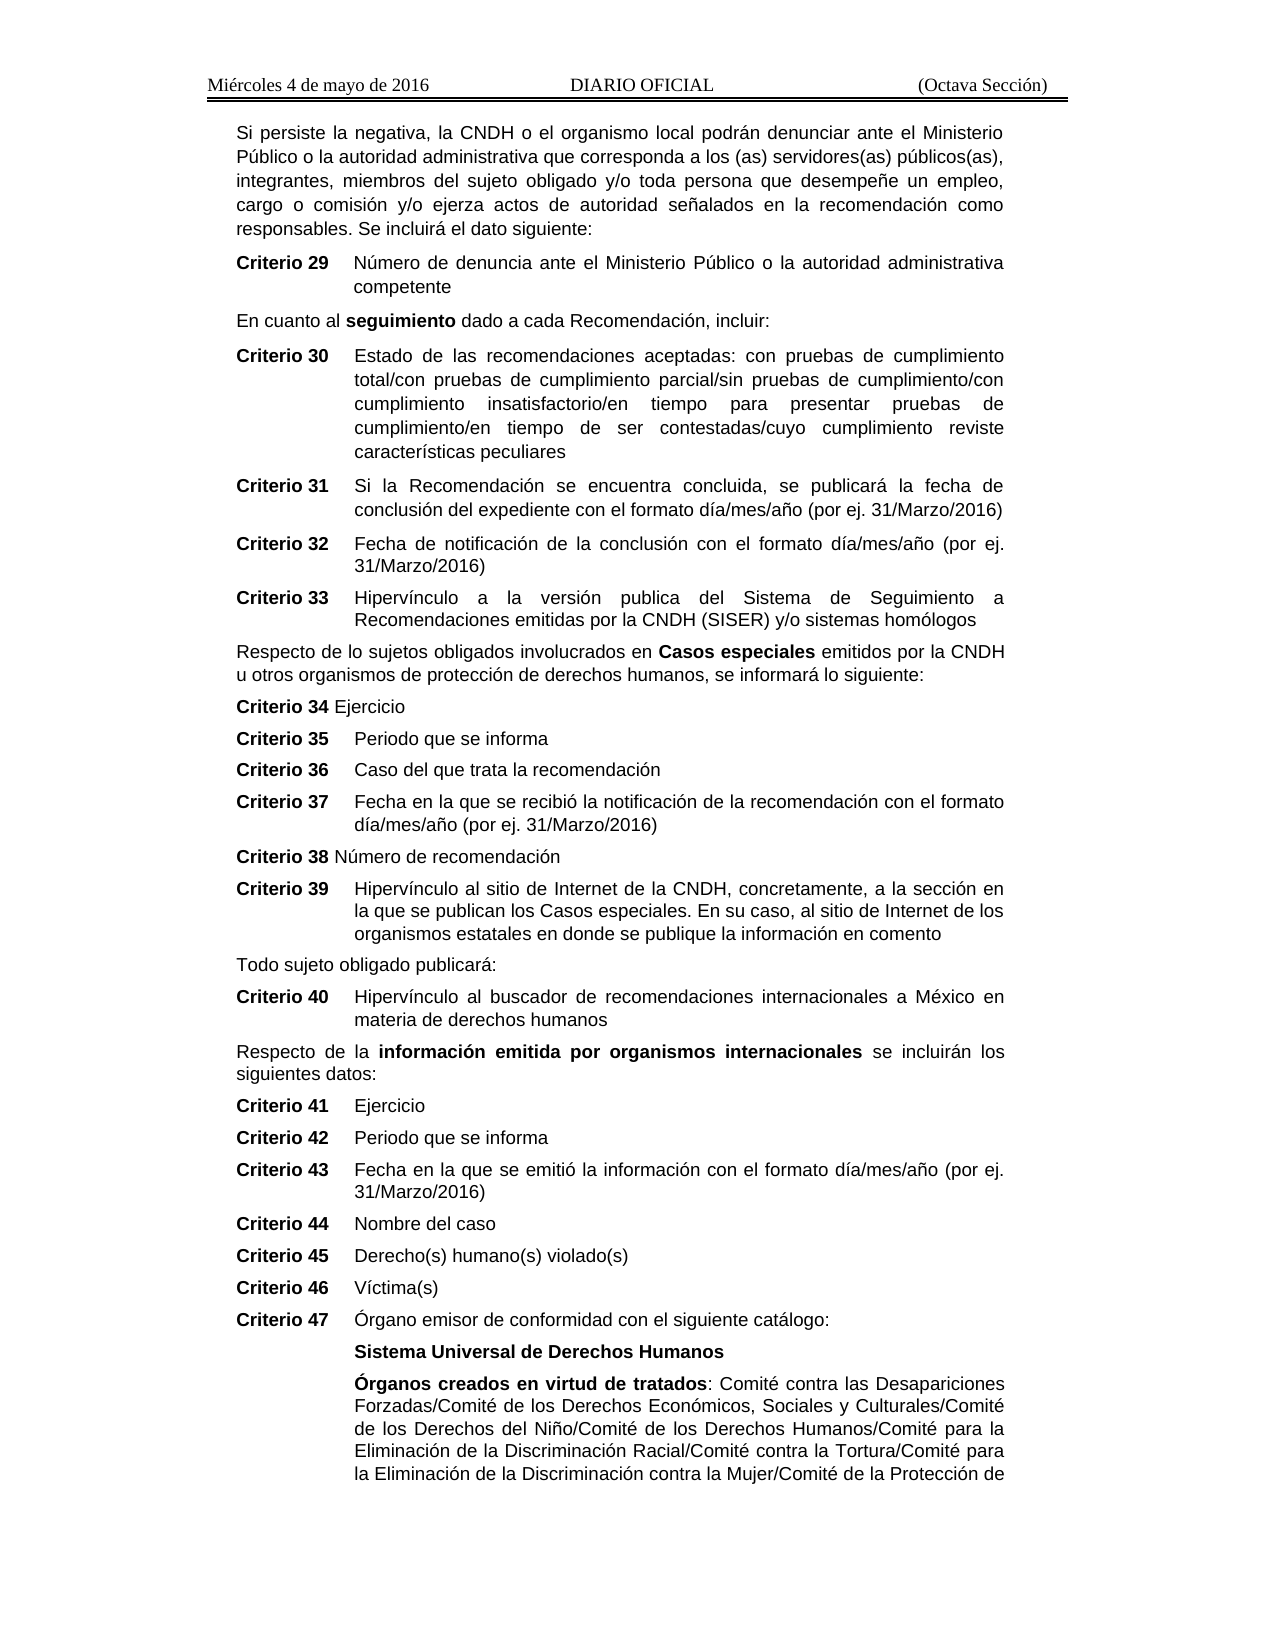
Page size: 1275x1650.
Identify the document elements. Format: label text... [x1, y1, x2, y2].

text Criterio 33 Hipervínculo a la versión publica del Sistema de Seguimiento a Recomendaciones emitidas por (SISER) y/o sistemas homólogos [236, 586, 1005, 631]
text Criterio 43 Fecha en la que se emitió la información con el formato día/mes/año (por ej. 31/Marzo/2016) [236, 1158, 1005, 1203]
text En cuanto al seguimiento dado a cada Recomendación, incluir: [236, 309, 1004, 333]
text Respecto de la información emitida por organismos internacionales se incluirán los siguientes datos: [236, 1040, 1005, 1085]
text Criterio 31 Si se encuentra concluida, se publicará la fecha de conclusión del expediente con el formato día/mes/año (por ej. 31/Marzo/2016) [236, 473, 1004, 521]
text Criterio 40 Hipervínculo al buscador de recomendaciones internacionales a México en materia de derechos humanos [236, 986, 1005, 1031]
text Criterio 45 Derecho(s) humano(s) violado(s) [236, 1244, 1005, 1267]
text Sistema Universal de Derechos Humanos [354, 1340, 1005, 1363]
text Criterio 34 Ejercicio [236, 695, 1005, 718]
text Criterio 41 Ejercicio [236, 1094, 1005, 1117]
text Criterio 29 Número de denuncia ante el Ministerio Público o la autoridad administrativa competente [236, 250, 1004, 298]
text Criterio 36 Caso del que trata la recomendación [236, 759, 1005, 781]
text Criterio 44 Nombre del caso [236, 1213, 1005, 1235]
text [354, 1372, 1005, 1484]
text Criterio 47 Órgano emisor de conformidad con el siguiente catálogo: [236, 1308, 1005, 1331]
text Criterio 35 Periodo que se informa [236, 727, 1005, 749]
text Respecto de lo sujetos obligados involucrados en Casos especiales emitidos por u otros organismos de protección de derechos humanos, se informará lo siguiente: [236, 641, 1005, 686]
text Criterio 37 Fecha en la que se recibió la notificación de la recomendación con el formato día/mes/año (por ej. 31/Marzo/2016) [236, 791, 1005, 836]
text Criterio 39 Hipervínculo al sitio de Internet de , concretamente, a la sección en la que se publican los Casos especiales. En su caso, al sitio de Internet de los organismos estatales en donde se publique la información en comento [236, 877, 1005, 944]
text Si persiste la negativa, o el organismo local podrán denunciar ante el Ministerio Público o la autoridad administrativa que corresponda a los (as) servidores(as) públicos(as), integrantes, miembros del sujeto obligado y/o toda persona que desempeñe un empleo, cargo o comisión y/o ejerza actos de autoridad señalados en la recomendación como responsables. Se incluirá el dato siguiente: [236, 120, 1004, 240]
text Todo sujeto obligado publicará: [236, 954, 1005, 976]
text Criterio 42 Periodo que se informa [236, 1126, 1005, 1149]
text Criterio 38 Número de recomendación [236, 845, 1005, 868]
text Criterio 30 Estado de las recomendaciones aceptadas: con pruebas de cumplimiento total/con pruebas de cumplimiento parcial/sin pruebas de cumplimiento/con cumplimiento insatisfactorio/en tiempo para presentar pruebas de cumplimiento/en tiempo de ser contestadas/cuyo cumplimiento reviste características peculiares [236, 343, 1004, 463]
text Criterio 32 Fecha de notificación de la conclusión con el formato día/mes/año (por ej. 31/Marzo/2016) [236, 532, 1005, 577]
text Criterio 46 Víctima(s) [236, 1276, 1005, 1299]
